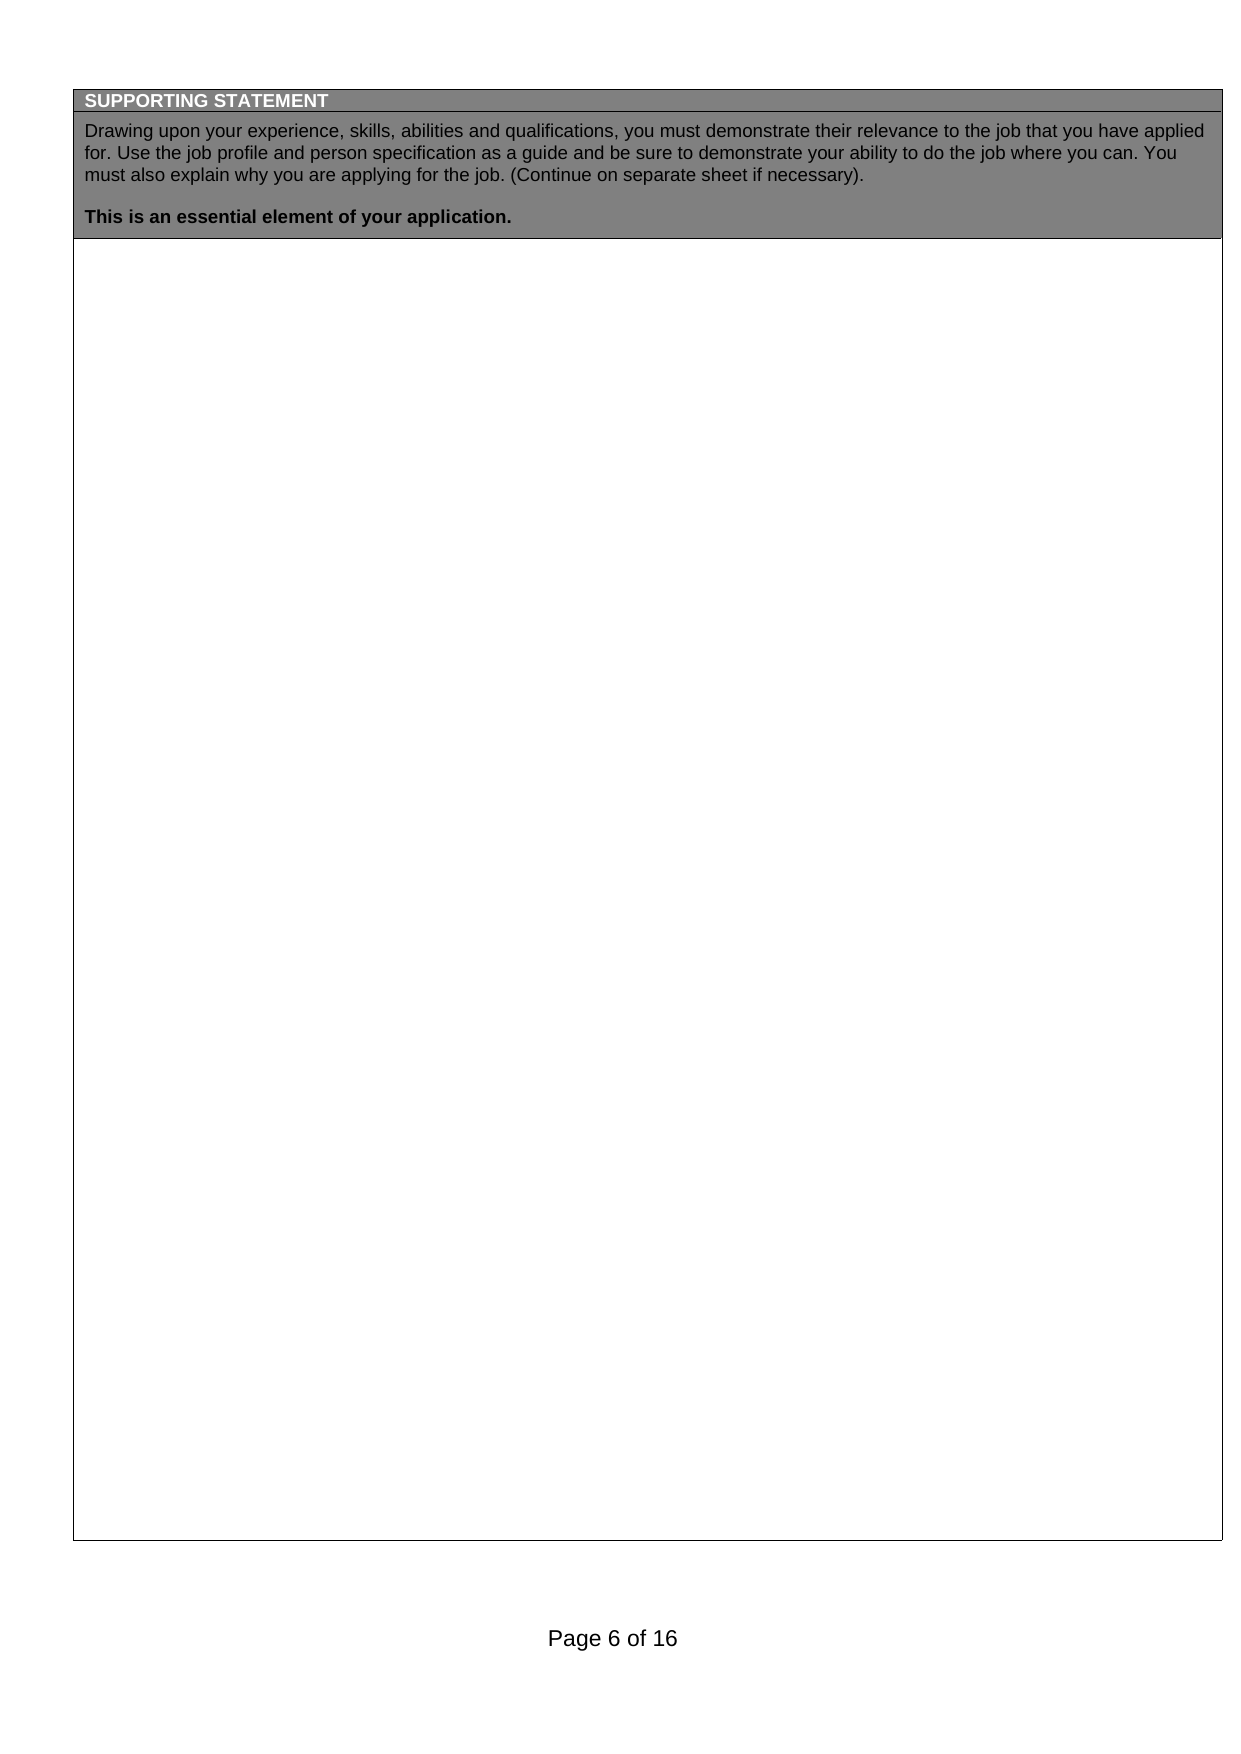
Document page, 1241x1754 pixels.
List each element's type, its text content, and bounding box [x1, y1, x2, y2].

text Page 6 of 16 [548, 1625, 1225, 1652]
table_cell Drawing upon your experience, skills, abilities and qualifications, you must demonstrate their relevance to the job that you have applied for. Use the job profile and person specification as a guide and be sure to demonstrate your ability to do the job where you can. You must also explain why you are applying for the job. (Continue on separate sheet if necessary). This is an essential element of your application. [74, 111, 1222, 238]
table_cell [74, 238, 1222, 1539]
table_header SUPPORTING STATEMENT [74, 90, 1222, 111]
